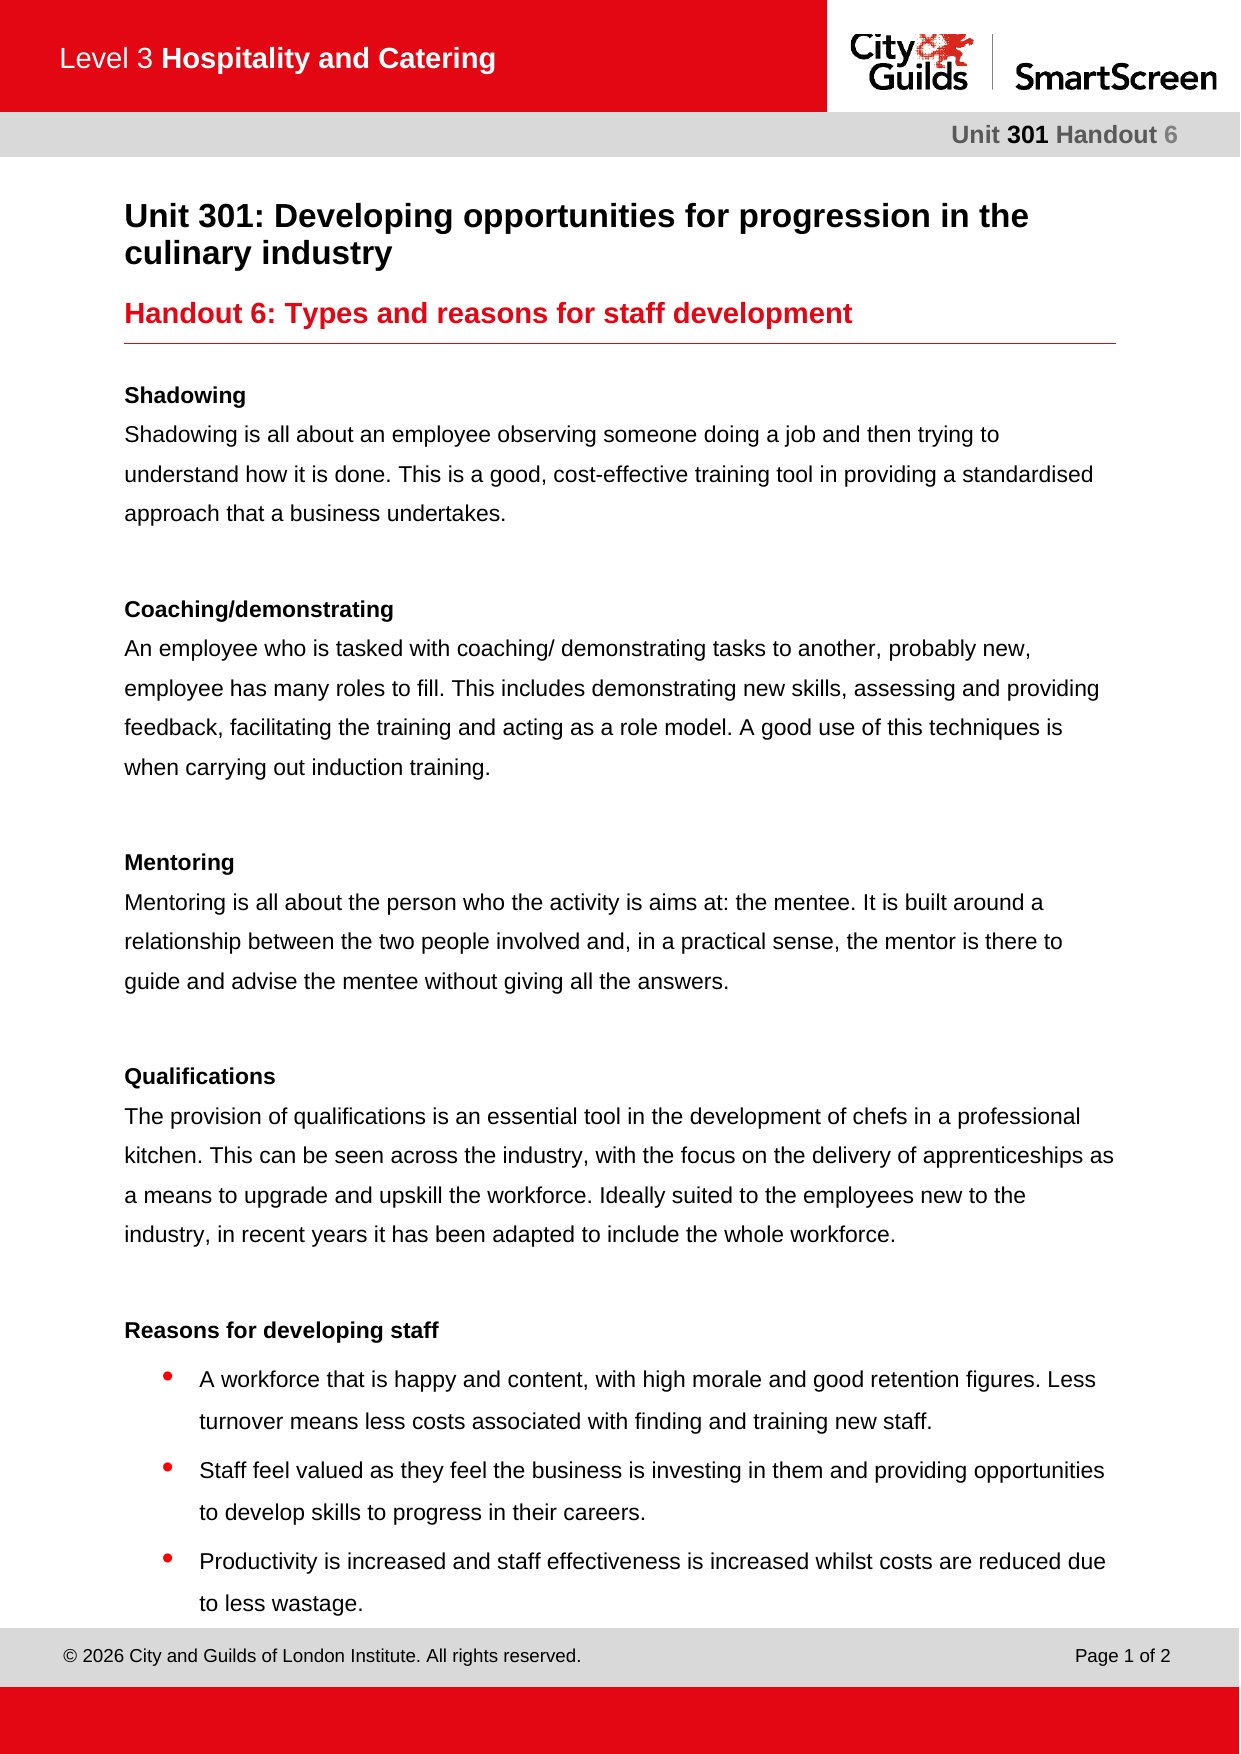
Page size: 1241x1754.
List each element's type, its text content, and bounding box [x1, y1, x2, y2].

text Qualifications The provision of qualifications is an essential tool in the development of chefs in a professional kitchen. This can be seen across the industry, with the focus on the delivery of apprenticeships as a means to upgrade and upskill the workforce. Ideally suited to the employees new to the industry, in recent years it has been adapted to include the whole workforce. [124, 1063, 1116, 1248]
list Productivity is increased and staff effectiveness is increased whilst costs are reduced due to less wastage. [162, 1538, 1116, 1616]
text Reasons for developing staff [124, 1317, 1116, 1343]
picture [850, 34, 1217, 90]
title Unit 301: Developing opportunities for progression in the culinary industry [124, 197, 1116, 272]
text Coaching/demonstrating An employee who is tasked with coaching/ demonstrating tasks to another, probably new, employee has many roles to fill. This includes demonstrating new skills, assessing and providing feedback, facilitating the training and acting as a role model. A good use of this techniques is when carrying out induction training. [124, 596, 1116, 780]
text Mentoring Mentoring is all about the person who the activity is aims at: the mentee. It is built around a relationship between the two people involved and, in a practical sense, the mentor is there to guide and advise the mentee without giving all the answers. [124, 849, 1116, 994]
list A workforce that is happy and content, with high morale and good retention figures. Less turnover means less costs associated with finding and training new staff. [162, 1356, 1116, 1434]
subtitle Handout 6: Types and reasons for staff development [124, 297, 1116, 343]
list Staff feel valued as they feel the business is investing in them and providing opportunities to develop skills to progress in their careers. [162, 1447, 1116, 1525]
text Shadowing Shadowing is all about an employee observing someone doing a job and then trying to understand how it is done. This is a good, cost-effective training tool in providing a standardised approach that a business undertakes. [124, 382, 1116, 526]
